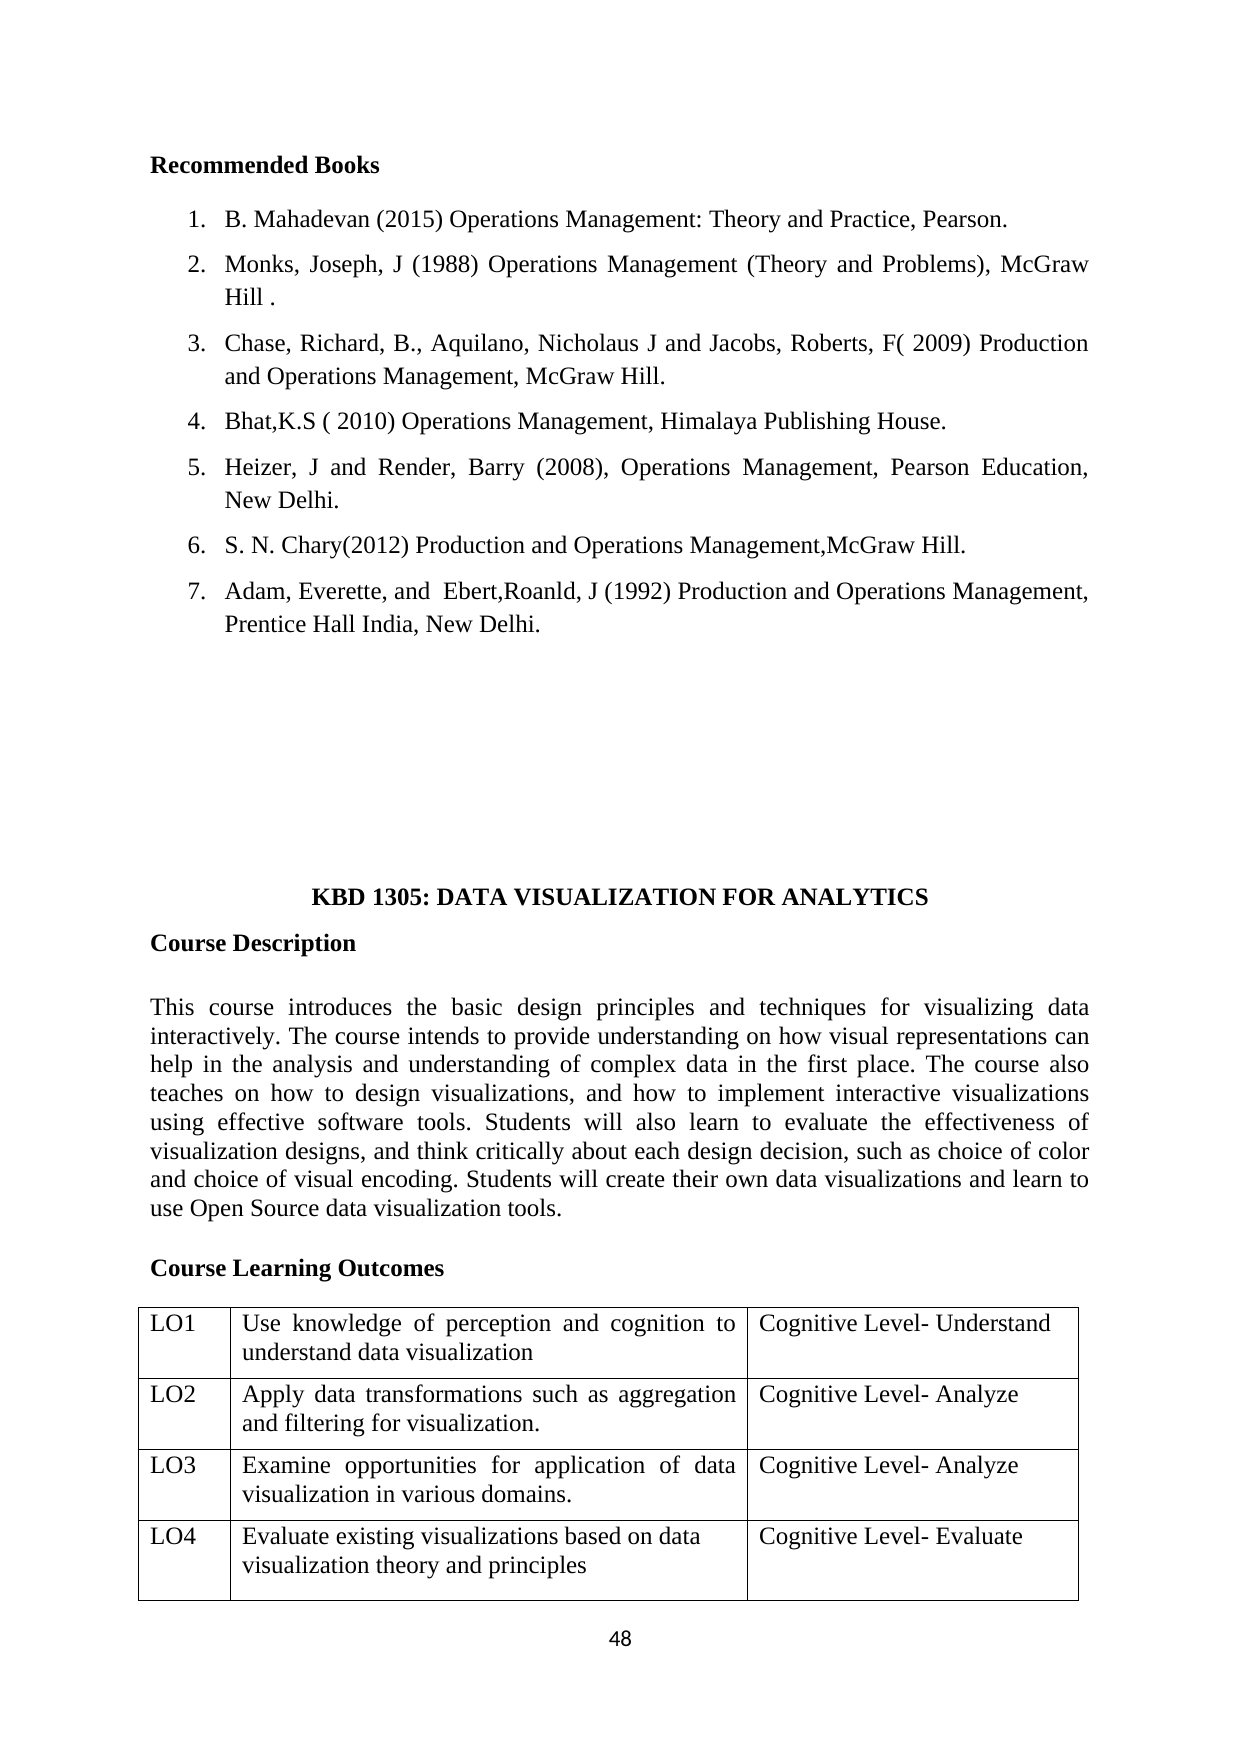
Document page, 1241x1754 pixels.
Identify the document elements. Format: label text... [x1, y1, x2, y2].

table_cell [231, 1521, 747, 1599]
text Course Description [150, 928, 1090, 956]
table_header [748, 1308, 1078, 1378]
text KBD 1305: DATA VISUALIZATION FOR ANALYTICS [150, 882, 1090, 911]
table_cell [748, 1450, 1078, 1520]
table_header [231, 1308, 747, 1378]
list Chase, Richard, B., Aquilano, Nicholaus J and Jacobs, Roberts, F( 2009) Production and Operations Management, McGraw Hill. [187, 328, 1090, 390]
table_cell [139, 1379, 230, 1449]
list Heizer, J and Render, Barry (2008), Operations Management, Pearson Education, New Delhi. [187, 452, 1090, 514]
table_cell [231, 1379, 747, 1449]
list Bhat,K.S ( 2010) Operations Management, Himalaya Publishing House. [187, 406, 1090, 435]
text Recommended Books [150, 150, 1090, 179]
text Course Learning Outcomes [150, 1253, 1090, 1282]
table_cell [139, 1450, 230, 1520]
list B. Mahadevan (2015) Operations Management: Theory and Practice, Pearson. [187, 204, 1090, 233]
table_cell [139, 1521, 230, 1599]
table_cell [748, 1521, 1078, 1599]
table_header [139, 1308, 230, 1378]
list Adam, Everette, and Ebert,Roanld, J (1992) Production and Operations Management, Prentice Hall India, New Delhi. [187, 576, 1090, 638]
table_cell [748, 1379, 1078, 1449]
list Monks, Joseph, J (1988) Operations Management (Theory and Problems), McGraw Hill . [187, 249, 1090, 311]
text This course introduces the basic design principles and techniques for visualizing data interactively. The course intends to provide understanding on how visual representations can help in the analysis and understanding of complex data in the first place. The course also teaches on how to design visualizations, and how to implement interactive visualizations using effective software tools. Students will also learn to evaluate the effectiveness of visualization designs, and think critically about each design decision, such as choice of color and choice of visual encoding. Students will create their own data visualizations and learn to use Open Source data visualization tools. [150, 992, 1090, 1222]
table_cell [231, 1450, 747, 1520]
list S. N. Chary(2012) Production and Operations Management,McGraw Hill. [187, 531, 1090, 559]
